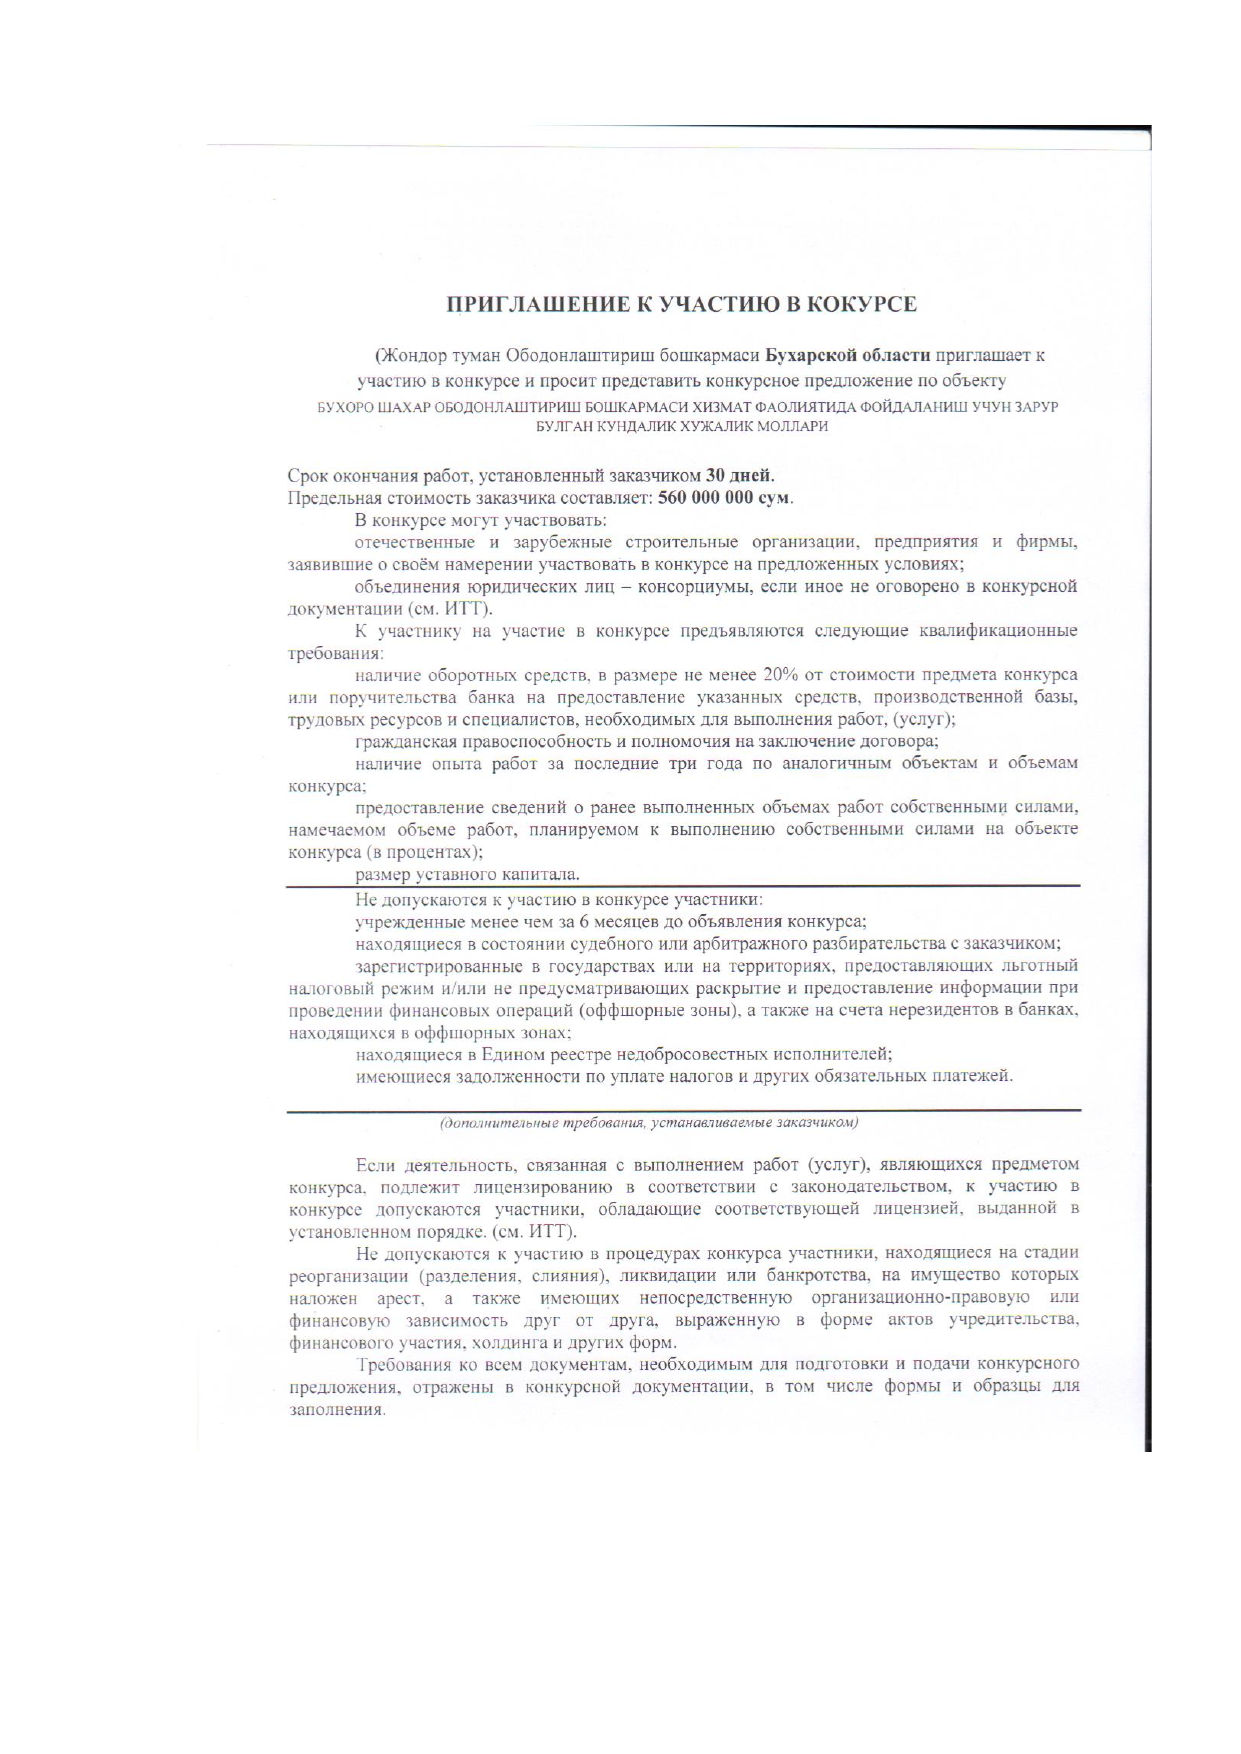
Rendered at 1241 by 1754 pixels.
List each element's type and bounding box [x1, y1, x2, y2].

picture [177, 118, 1152, 1456]
